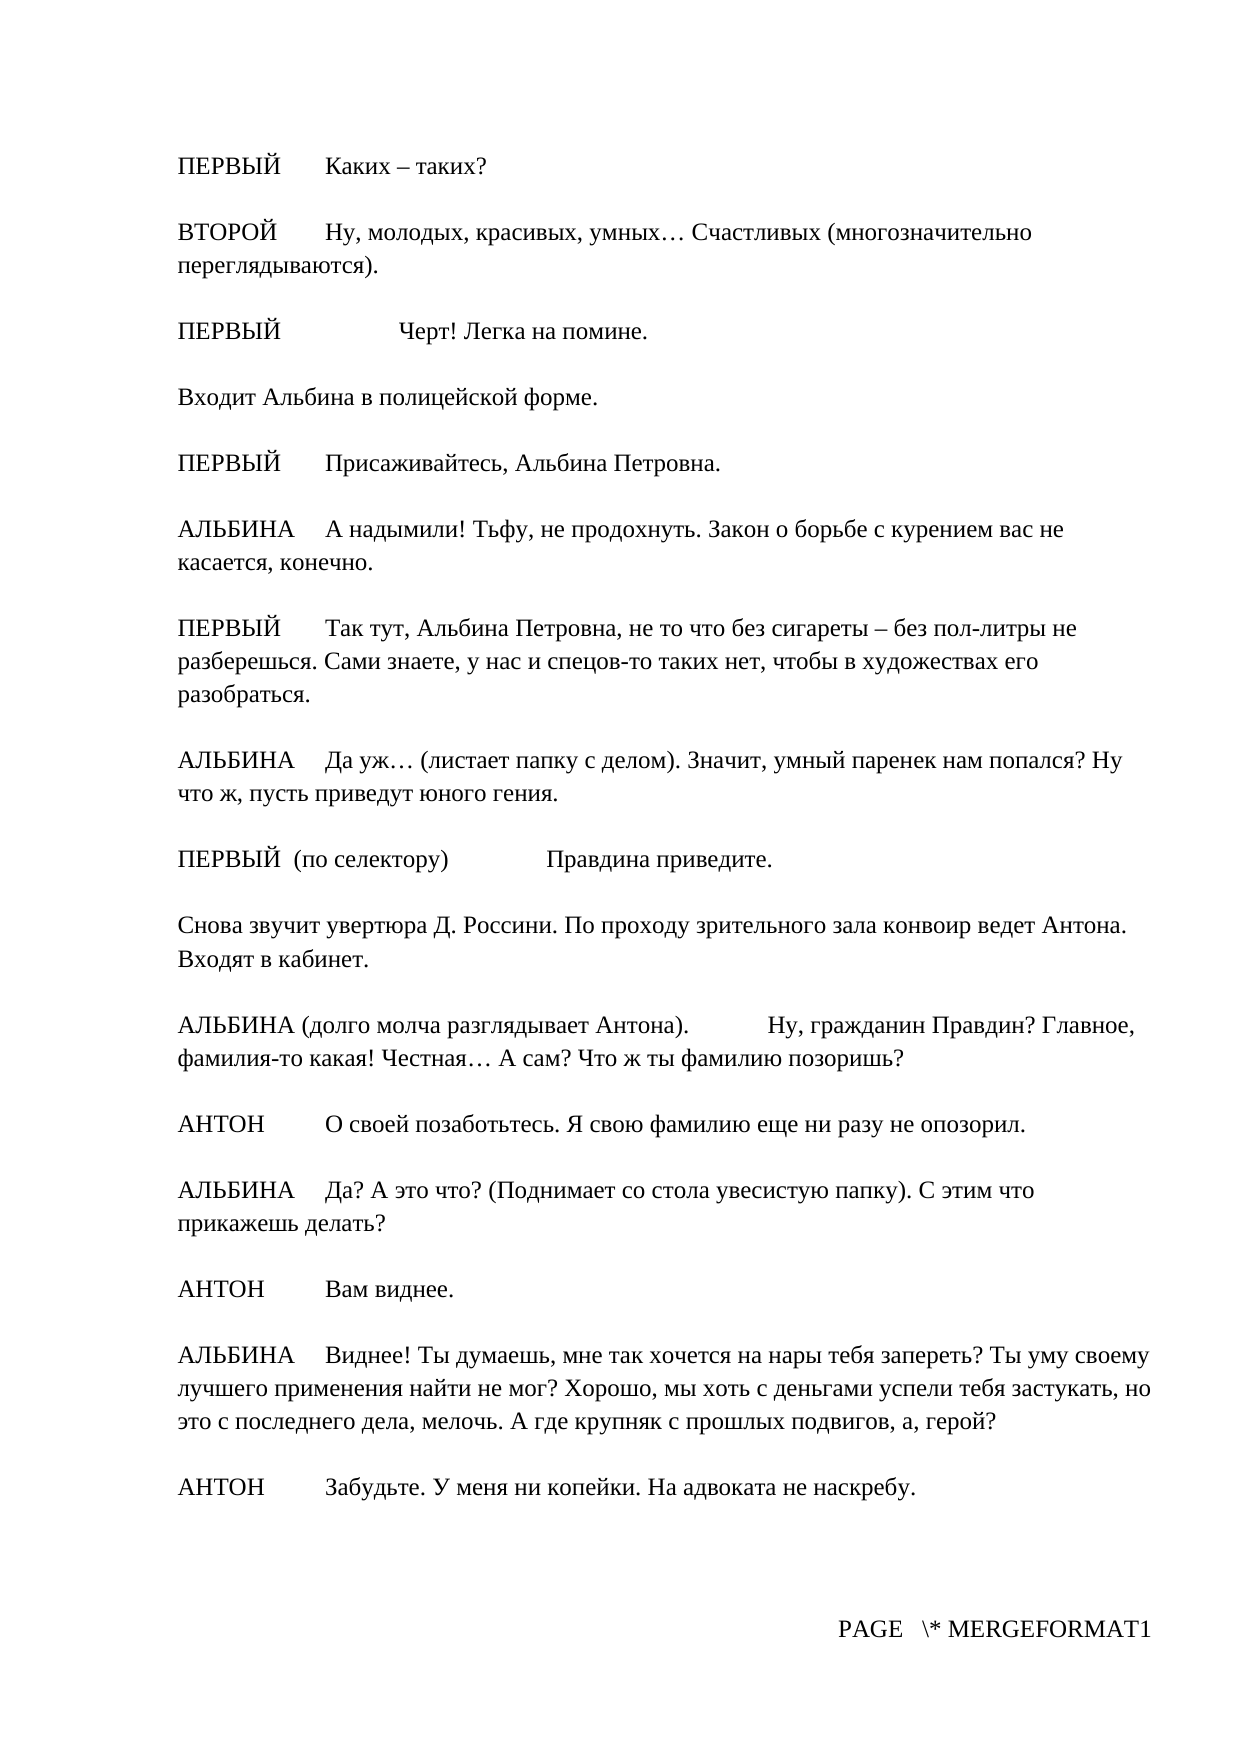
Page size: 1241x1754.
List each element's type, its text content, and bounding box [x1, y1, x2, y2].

text АЛЬБИНА (долго молча разглядывает Антона). Ну, гражданин Правдин? Главное, фамилия-то какая! Честная… А сам? Что ж ты фамилию позоришь? [177, 1010, 1152, 1071]
text АНТОН Забудьте. У меня ни копейки. На адвоката не наскребу. [177, 1472, 1152, 1501]
text ВТОРОЙ Ну, молодых, красивых, умных… Счастливых (многозначительно переглядываются). [177, 217, 1152, 279]
text Входит Альбина в полицейской форме. [177, 382, 1152, 411]
text Снова звучит увертюра Д. Россини. По проходу зрительного зала конвоир ведет Антона. Входят в кабинет. [177, 911, 1152, 972]
text АЛЬБИНА Да уж… (листает папку с делом). Значит, умный паренек нам попался? Ну что ж, пусть приведут юного гения. [177, 746, 1152, 807]
text АЛЬБИНА А надымили! Тьфу, не продохнуть. Закон о борьбе с курением вас не касается, конечно. [177, 514, 1152, 576]
text АЛЬБИНА Да? А это что? (Поднимает со стола увесистую папку). С этим что прикажешь делать? [177, 1175, 1152, 1237]
text ПЕРВЫЙ Каких – таких? [177, 151, 1152, 180]
text ПЕРВЫЙ (по селектору) Правдина приведите. [177, 844, 1152, 873]
text АЛЬБИНА Виднее! Ты думаешь, мне так хочется на нары тебя запереть? Ты уму своему лучшего применения найти не мог? Хорошо, мы хоть с деньгами успели тебя застукать, но это с последнего дела, мелочь. А где крупняк с прошлых подвигов, а, герой? [177, 1340, 1152, 1435]
text ПЕРВЫЙ Присаживайтесь, Альбина Петровна. [177, 448, 1152, 477]
text ПЕРВЫЙ Так тут, Альбина Петровна, не то что без сигареты – без пол-литры не разберешься. Сами знаете, у нас и спецов-то таких нет, чтобы в художествах его разобраться. [177, 613, 1152, 708]
text ПЕРВЫЙ Черт! Легка на помине. [177, 316, 1152, 345]
text АНТОН О своей позаботьтесь. Я свою фамилию еще ни разу не опозорил. [177, 1109, 1152, 1137]
text АНТОН Вам виднее. [177, 1274, 1152, 1303]
